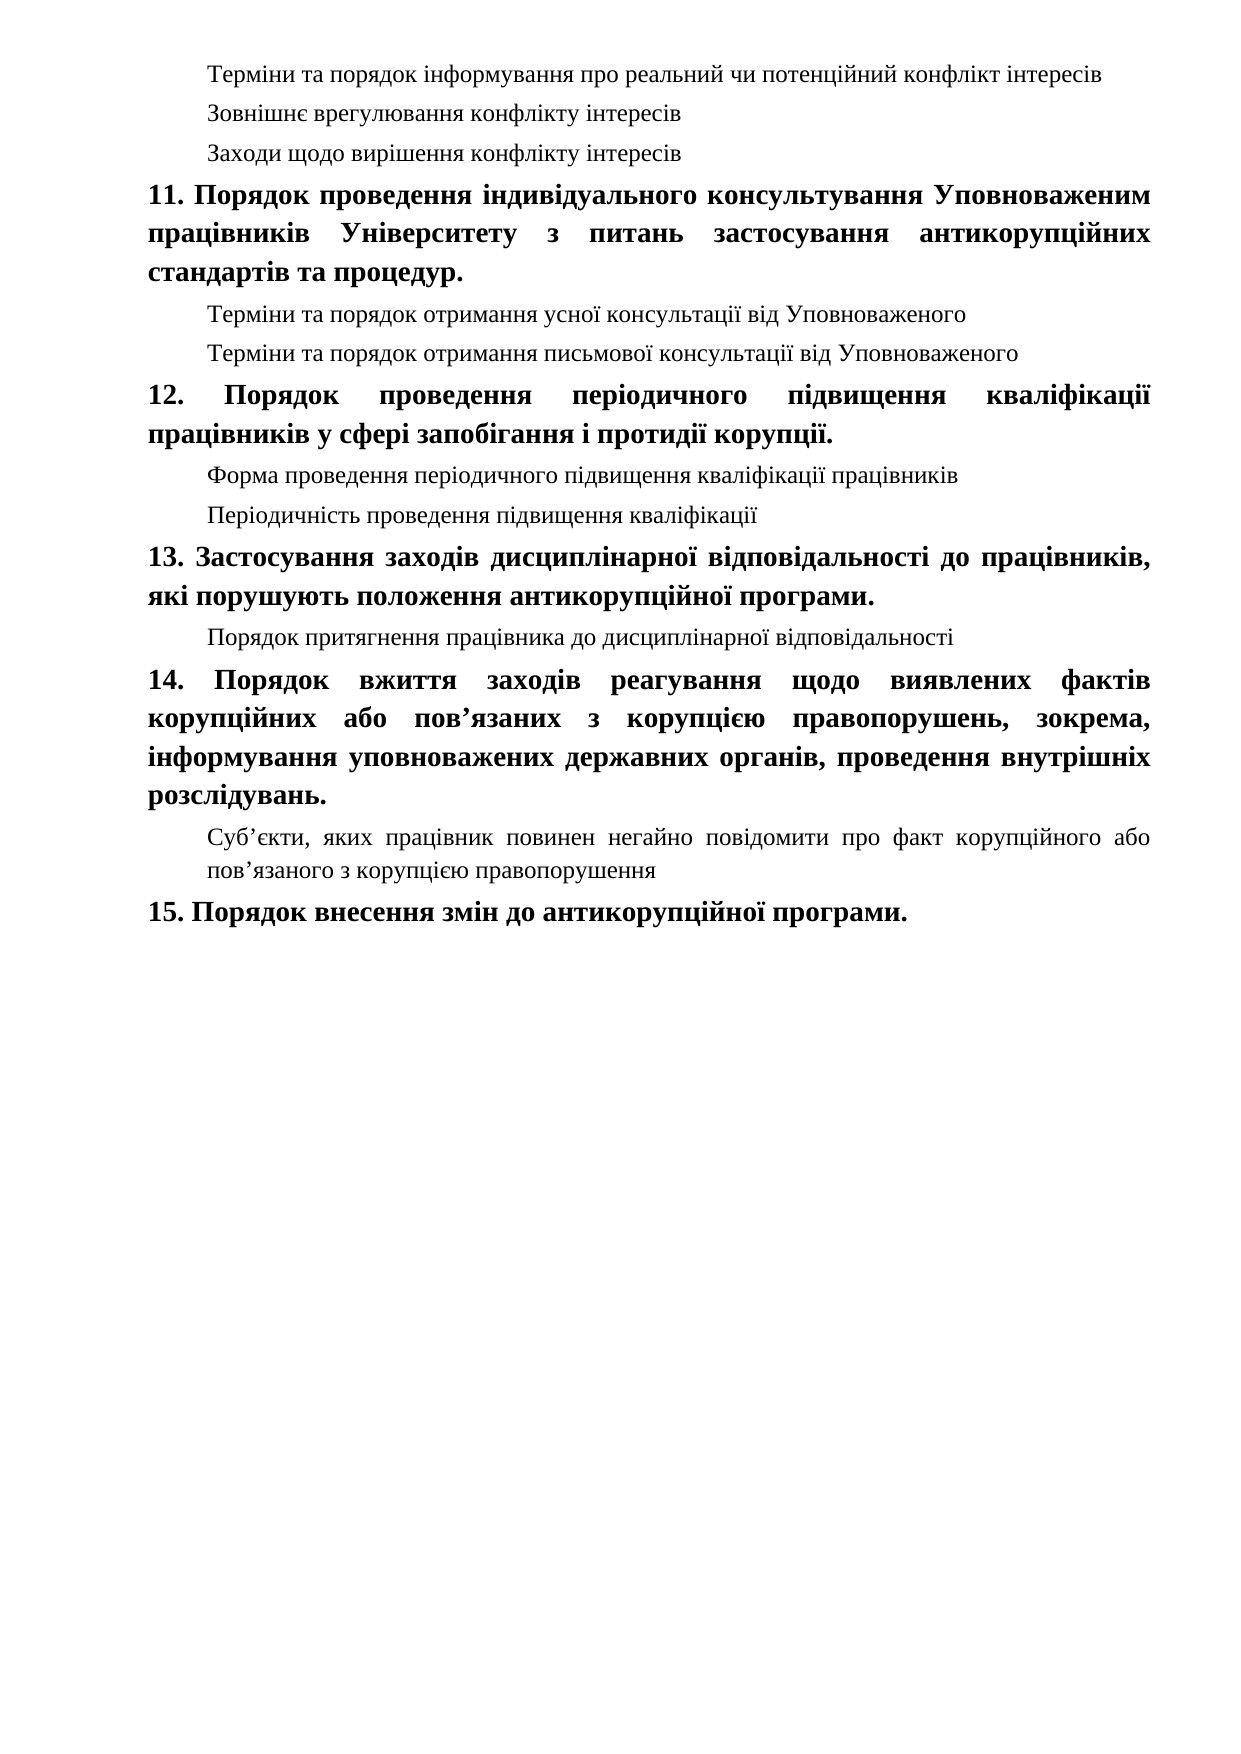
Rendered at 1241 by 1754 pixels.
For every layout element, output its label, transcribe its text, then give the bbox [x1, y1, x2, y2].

subtitle Суб’єкти, яких працівник повинен негайно повідомити про факт корупційного або пов’язаного з корупцією правопорушення [207, 822, 1152, 884]
subtitle Періодичність проведення підвищення кваліфікації [207, 500, 1152, 529]
subtitle Терміни та порядок отримання письмової консультації від Уповноваженого [207, 338, 1152, 367]
subtitle Порядок притягнення працівника до дисциплінарної відповідальності [207, 622, 1152, 651]
subtitle Заходи щодо вирішення конфлікту інтересів [207, 138, 1152, 166]
subtitle Терміни та порядок отримання усної консультації від Уповноваженого [207, 299, 1152, 327]
subtitle Терміни та порядок інформування про реальний чи потенційний конфлікт інтересів [207, 59, 1152, 88]
subtitle 13. Застосування заходів дисциплінарної відповідальності до працівників, які порушують положення антикорупційної програми. [148, 539, 1152, 611]
subtitle Форма проведення періодичного підвищення кваліфікації працівників [207, 461, 1152, 489]
subtitle 14. Порядок вжиття заходів реагування щодо виявлених фактів корупційних або пов’язаних з корупцією правопорушень, зокрема, інформування уповноважених державних органів, проведення внутрішніх розслідувань. [148, 662, 1152, 811]
subtitle 15. Порядок внесення змін до антикорупційної програми. [148, 894, 1152, 928]
subtitle 12. Порядок проведення періодичного підвищення кваліфікації працівників у сфері запобігання і протидії корупції. [148, 377, 1152, 449]
subtitle Зовнішнє врегулювання конфлікту інтересів [207, 98, 1152, 127]
subtitle 11. Порядок проведення індивідуального консультування Уповноваженим працівників Університету з питань застосування антикорупційних стандартів та процедур. [148, 177, 1152, 287]
